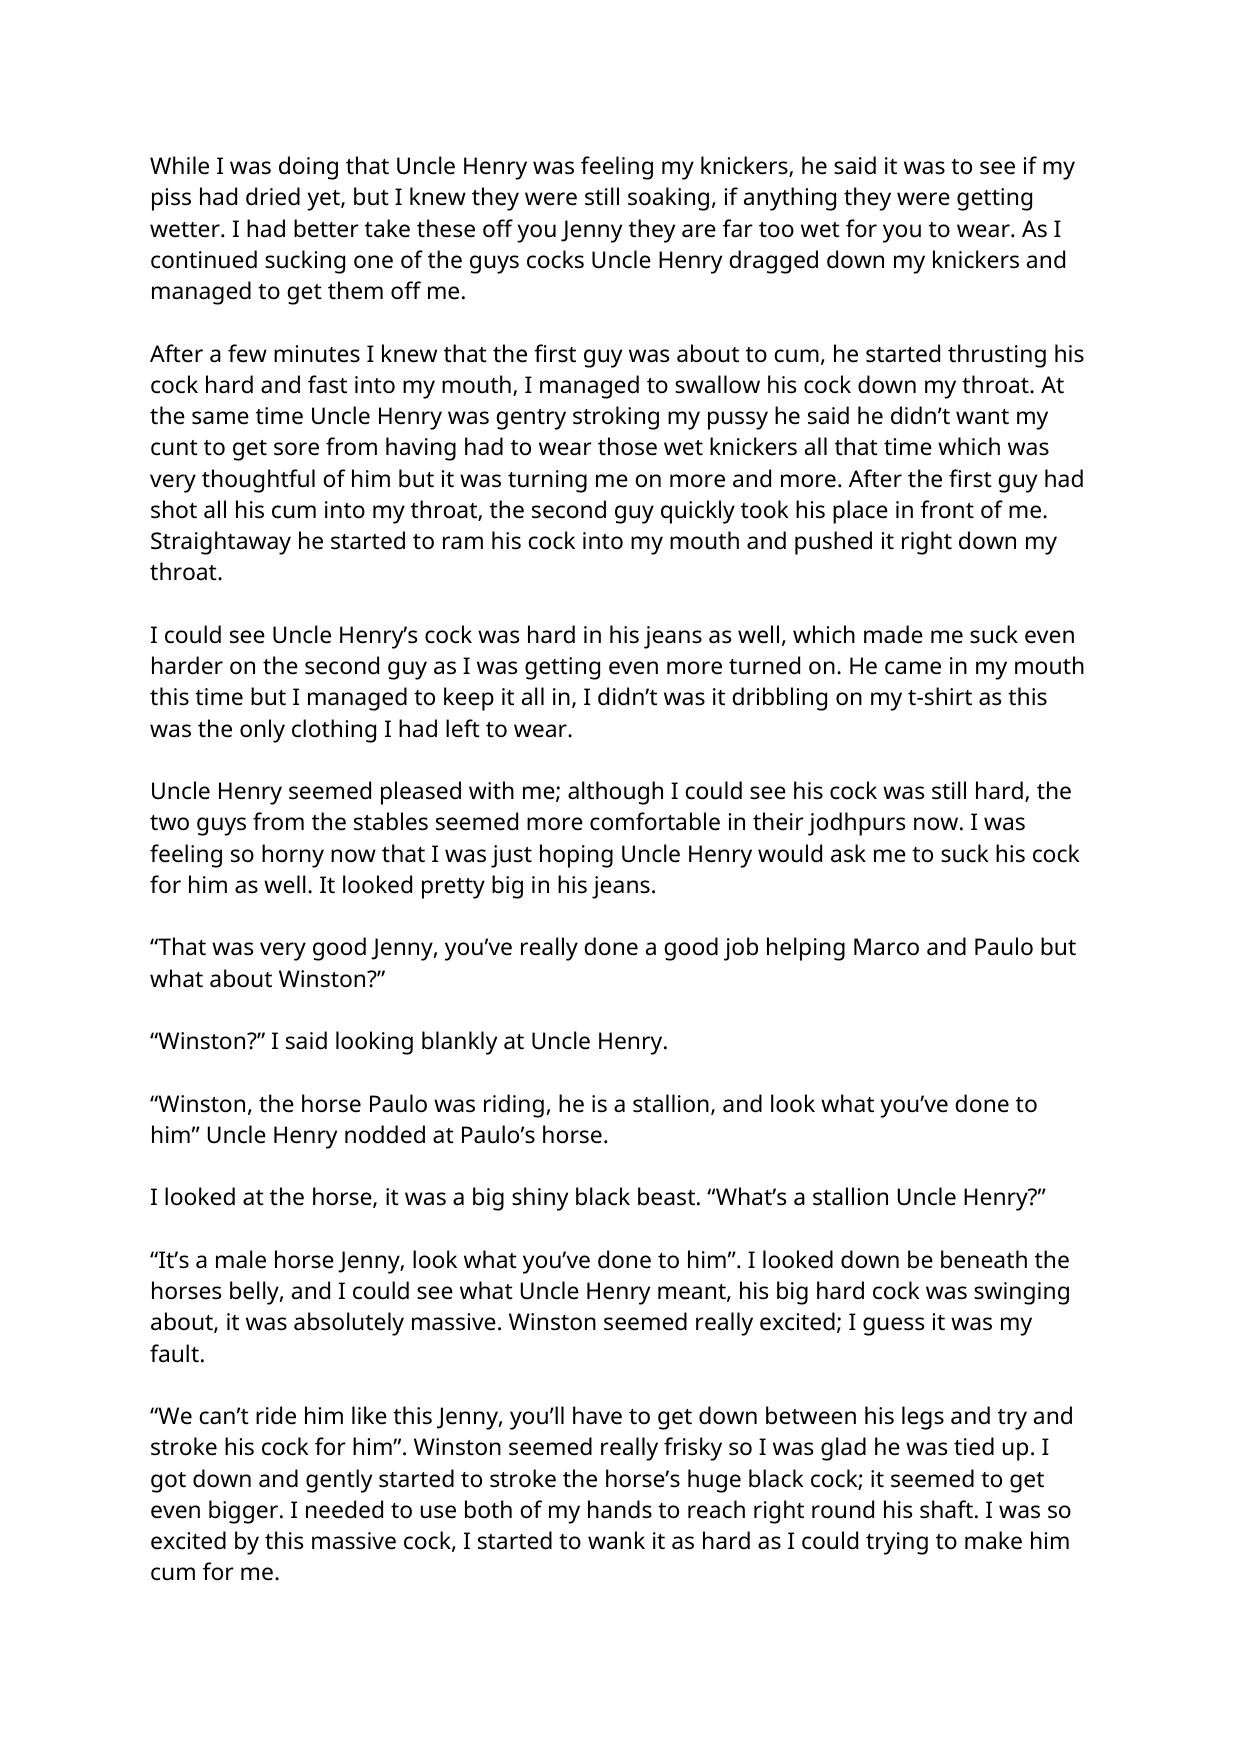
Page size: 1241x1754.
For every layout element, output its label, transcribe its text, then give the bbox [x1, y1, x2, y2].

text Uncle Henry seemed pleased with me; although I could see his cock was still hard, the two guys from the stables seemed more comfortable in their jodhpurs now. I was feeling so horny now that I was just hoping Uncle Henry would ask me to suck his cock for him as well. It looked pretty big in his jeans. [150, 775, 1090, 900]
text “That was very good Jenny, you’ve really done a good job helping Marco and Paulo but what about Winston?” [150, 931, 1090, 994]
text After a few minutes I knew that the first guy was about to cum, he started thrusting his cock hard and fast into my mouth, I managed to swallow his cock down my throat. At the same time Uncle Henry was gentry stroking my pussy he said he didn’t want my cunt to get sore from having had to wear those wet knickers all that time which was very thoughtful of him but it was turning me on more and more. After the first guy had shot all his cum into my throat, the second guy quickly took his place in front of me. Straightaway he started to ram his cock into my mouth and pushed it right down my throat. [150, 337, 1090, 587]
text “We can’t ride him like this Jenny, you’ll have to get down between his legs and try and stroke his cock for him”. Winston seemed really frisky so I was glad he was tied up. I got down and gently started to stroke the horse’s huge black cock; it seemed to get even bigger. I needed to use both of my hands to reach right round his shaft. I was so excited by this massive cock, I started to wank it as hard as I could trying to make him cum for me. [150, 1400, 1090, 1587]
text I could see Uncle Henry’s cock was hard in his jeans as well, which made me suck even harder on the second guy as I was getting even more turned on. He came in my mouth this time but I managed to keep it all in, I didn’t was it dribbling on my t-shirt as this was the only clothing I had left to wear. [150, 619, 1090, 744]
text “Winston, the horse Paulo was riding, he is a stallion, and look what you’ve done to him” Uncle Henry nodded at Paulo’s horse. [150, 1087, 1090, 1150]
text While I was doing that Uncle Henry was feeling my knickers, he said it was to see if my piss had dried yet, but I knew they were still soaking, if anything they were getting wetter. I had better take these off you Jenny they are far too wet for you to wear. As I continued sucking one of the guys cocks Uncle Henry dragged down my knickers and managed to get them off me. [150, 150, 1090, 306]
text “It’s a male horse Jenny, look what you’ve done to him”. I looked down be beneath the horses belly, and I could see what Uncle Henry meant, his big hard cock was swinging about, it was absolutely massive. Winston seemed really excited; I guess it was my fault. [150, 1244, 1090, 1369]
text “Winston?” I said looking blankly at Uncle Henry. [150, 1025, 1090, 1056]
text I looked at the horse, it was a big shiny black beast. “What’s a stallion Uncle Henry?” [150, 1181, 1090, 1212]
